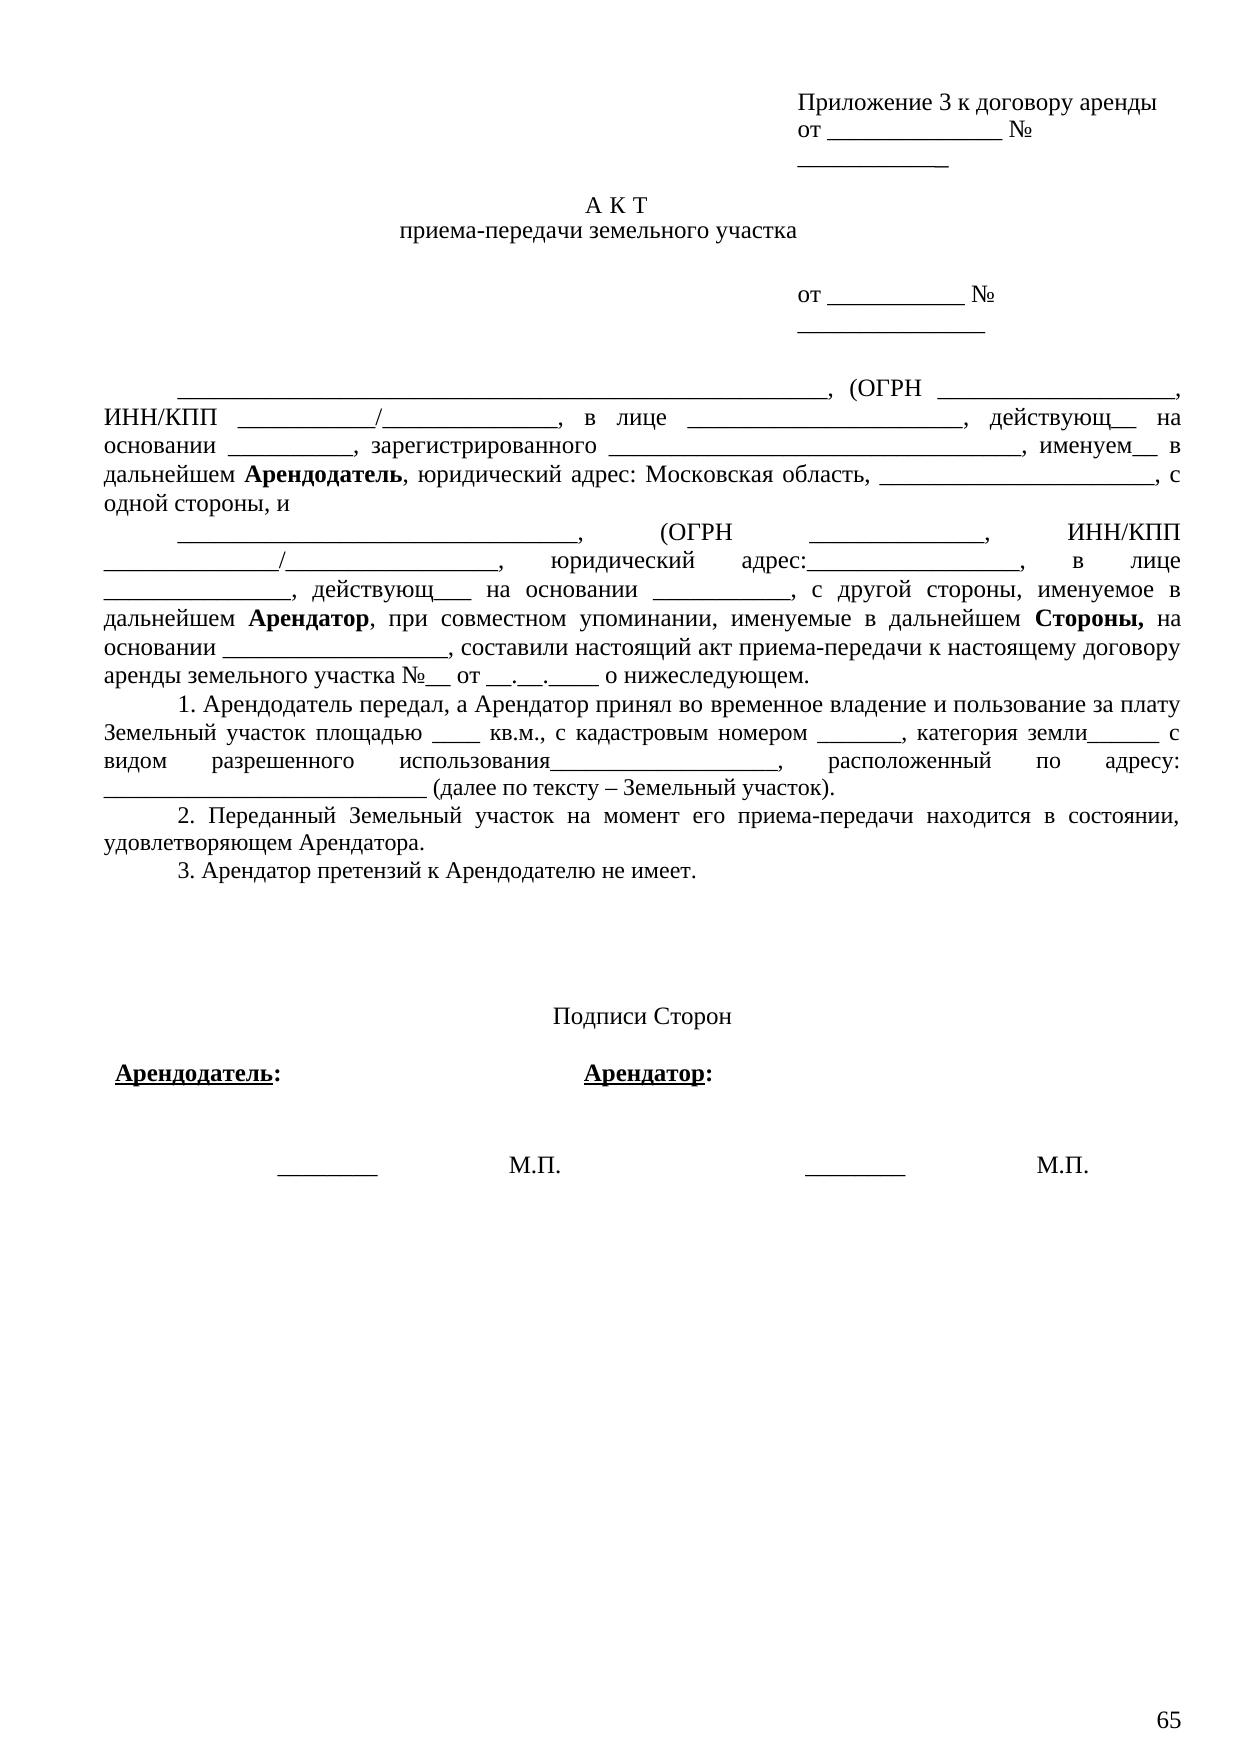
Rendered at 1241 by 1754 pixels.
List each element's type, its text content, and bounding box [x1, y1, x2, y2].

text АКТ [585, 195, 1181, 219]
text 2. Переданный Земельный участок на момент его приема-передачи находится в состоянии, удовлетворяющем Арендатора. [103, 801, 1181, 856]
text 1. Арендодатель передал, а Арендатор принял во временное владение и пользование за плату Земельный участок площадью ____ кв.м., с кадастровым номером _______, категория земли______ с видом разрешенного использования___________________, расположенный по адресу: ___________________________ (далее по тексту – Земельный участок). [103, 689, 1181, 801]
text 3. Арендатор претензий к Арендодателю не имеет. [103, 856, 1181, 884]
text приема-передачи земельного участка [399, 220, 1181, 244]
text ____________________________________________________, (ОГРН ___________________, ИНН/КПП ___________/______________, в лице ______________________, действующ__ на основании __________, зарегистрированного _________________________________, именуем__ в дальнейшем Арендодатель, юридический адрес: Московская область, ______________________, с одной стороны, и [103, 373, 1181, 517]
text от ___________ № _______________ [797, 281, 1181, 335]
table_header Арендодатель: ________ М.П. [104, 1059, 572, 1241]
text Подписи Сторон [103, 1001, 1181, 1030]
text от ______________ № ____________ [797, 116, 1181, 170]
text ________________________________, (ОГРН ______________, ИНН/КПП ______________/_________________, юридический адрес:_________________, в лице _______________, действующ___ на основании ___________, с другой стороны, именуемое в дальнейшем Арендатор, при совместном упоминании, именуемые в дальнейшем Стороны, на основании __________________, составили настоящий акт приема-передачи к настоящему договору аренды земельного участка №__ от __.__.____ о нижеследующем. [103, 517, 1181, 689]
table_header Арендатор: ________ М.П. [573, 1059, 1100, 1241]
text Приложение 3 к договору аренды [797, 89, 1181, 116]
